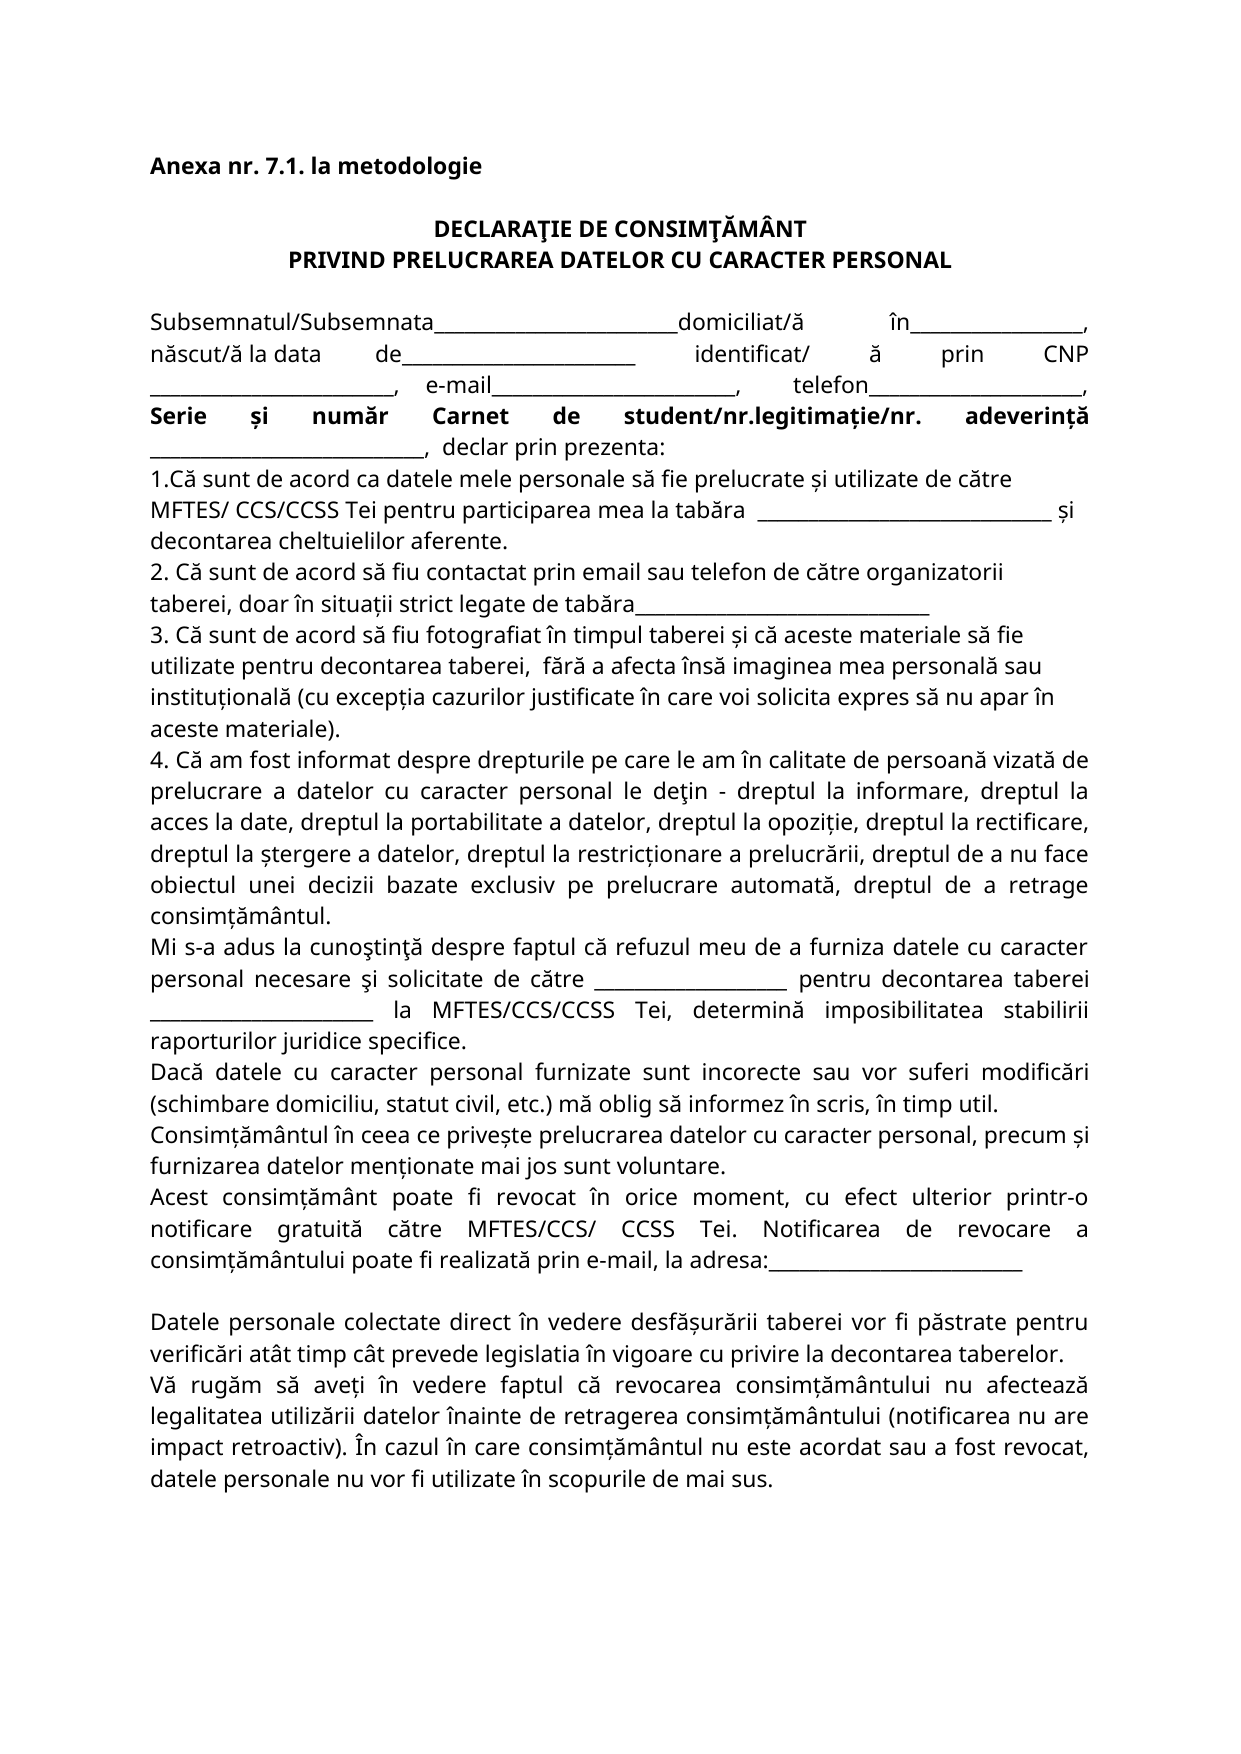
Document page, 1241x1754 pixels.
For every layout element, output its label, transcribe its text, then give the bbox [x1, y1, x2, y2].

text 3. Că sunt de acord să fiu fotografiat în timpul taberei și că aceste materiale să fie utilizate pentru decontarea taberei, fără a afecta însă imaginea mea personală sau instituțională (cu excepția cazurilor justificate în care voi solicita expres să nu apar în aceste materiale). [150, 619, 1090, 744]
text DECLARAŢIE DE CONSIMŢĂMÂNT [150, 212, 1090, 244]
text Mi s-a adus la cunoştinţă despre faptul că refuzul meu de a furniza datele cu caracter personal necesare şi solicitate de către ___________________ pentru decontarea taberei ______________________ la MFTES/CCS/CCSS Tei, determină imposibilitatea stabilirii raporturilor juridice specifice. [150, 931, 1090, 1056]
text Consimțământul în ceea ce privește prelucrarea datelor cu caracter personal, precum și furnizarea datelor menționate mai jos sunt voluntare. [150, 1119, 1090, 1181]
text 1.Că sunt de acord ca datele mele personale să fie prelucrate și utilizate de către MFTES/ CCS/CCSS Tei pentru participarea mea la tabăra _____________________________ și decontarea cheltuielilor aferente. [150, 462, 1090, 556]
text Datele personale colectate direct în vedere desfășurării taberei vor fi păstrate pentru verificări atât timp cât prevede legislatia în vigoare cu privire la decontarea taberelor. [150, 1306, 1090, 1369]
text Acest consimțământ poate fi revocat în orice moment, cu efect ulterior printr-o notificare gratuită către MFTES/CCS/ CCSS Tei. Notificarea de revocare a consimțământului poate fi realizată prin e-mail, la adresa:_________________________ [150, 1181, 1090, 1275]
text 2. Că sunt de acord să fiu contactat prin email sau telefon de către organizatorii taberei, doar în situații strict legate de tabăra_____________________________ [150, 556, 1090, 619]
text Anexa nr. 7.1. la metodologie [150, 150, 1090, 181]
text PRIVIND PRELUCRAREA DATELOR CU CARACTER PERSONAL [150, 244, 1090, 275]
text Vă rugăm să aveți în vedere faptul că revocarea consimțământului nu afectează legalitatea utilizării datelor înainte de retragerea consimțământului (notificarea nu are impact retroactiv). În cazul în care consimțământul nu este acordat sau a fost revocat, datele personale nu vor fi utilizate în scopurile de mai sus. [150, 1369, 1090, 1494]
text Dacă datele cu caracter personal furnizate sunt incorecte sau vor suferi modificări (schimbare domiciliu, statut civil, etc.) mă oblig să informez în scris, în timp util. [150, 1056, 1090, 1119]
text 4. Că am fost informat despre drepturile pe care le am în calitate de persoană vizată de prelucrare a datelor cu caracter personal le deţin - dreptul la informare, dreptul la acces la date, dreptul la portabilitate a datelor, dreptul la opoziție, dreptul la rectificare, dreptul la ștergere a datelor, dreptul la restricționare a prelucrării, dreptul de a nu face obiectul unei decizii bazate exclusiv pe prelucrare automată, dreptul de a retrage consimțământul. [150, 744, 1090, 931]
text Subsemnatul/Subsemnata________________________domiciliat/ă în_________________, născut/ă la data de_______________________ identificat/ ă prin CNP ________________________, e-mail________________________, telefon_____________________, Serie și număr Carnet de student/nr.legitimație/nr. adeverință ___________________________, declar prin prezenta: [150, 306, 1090, 462]
